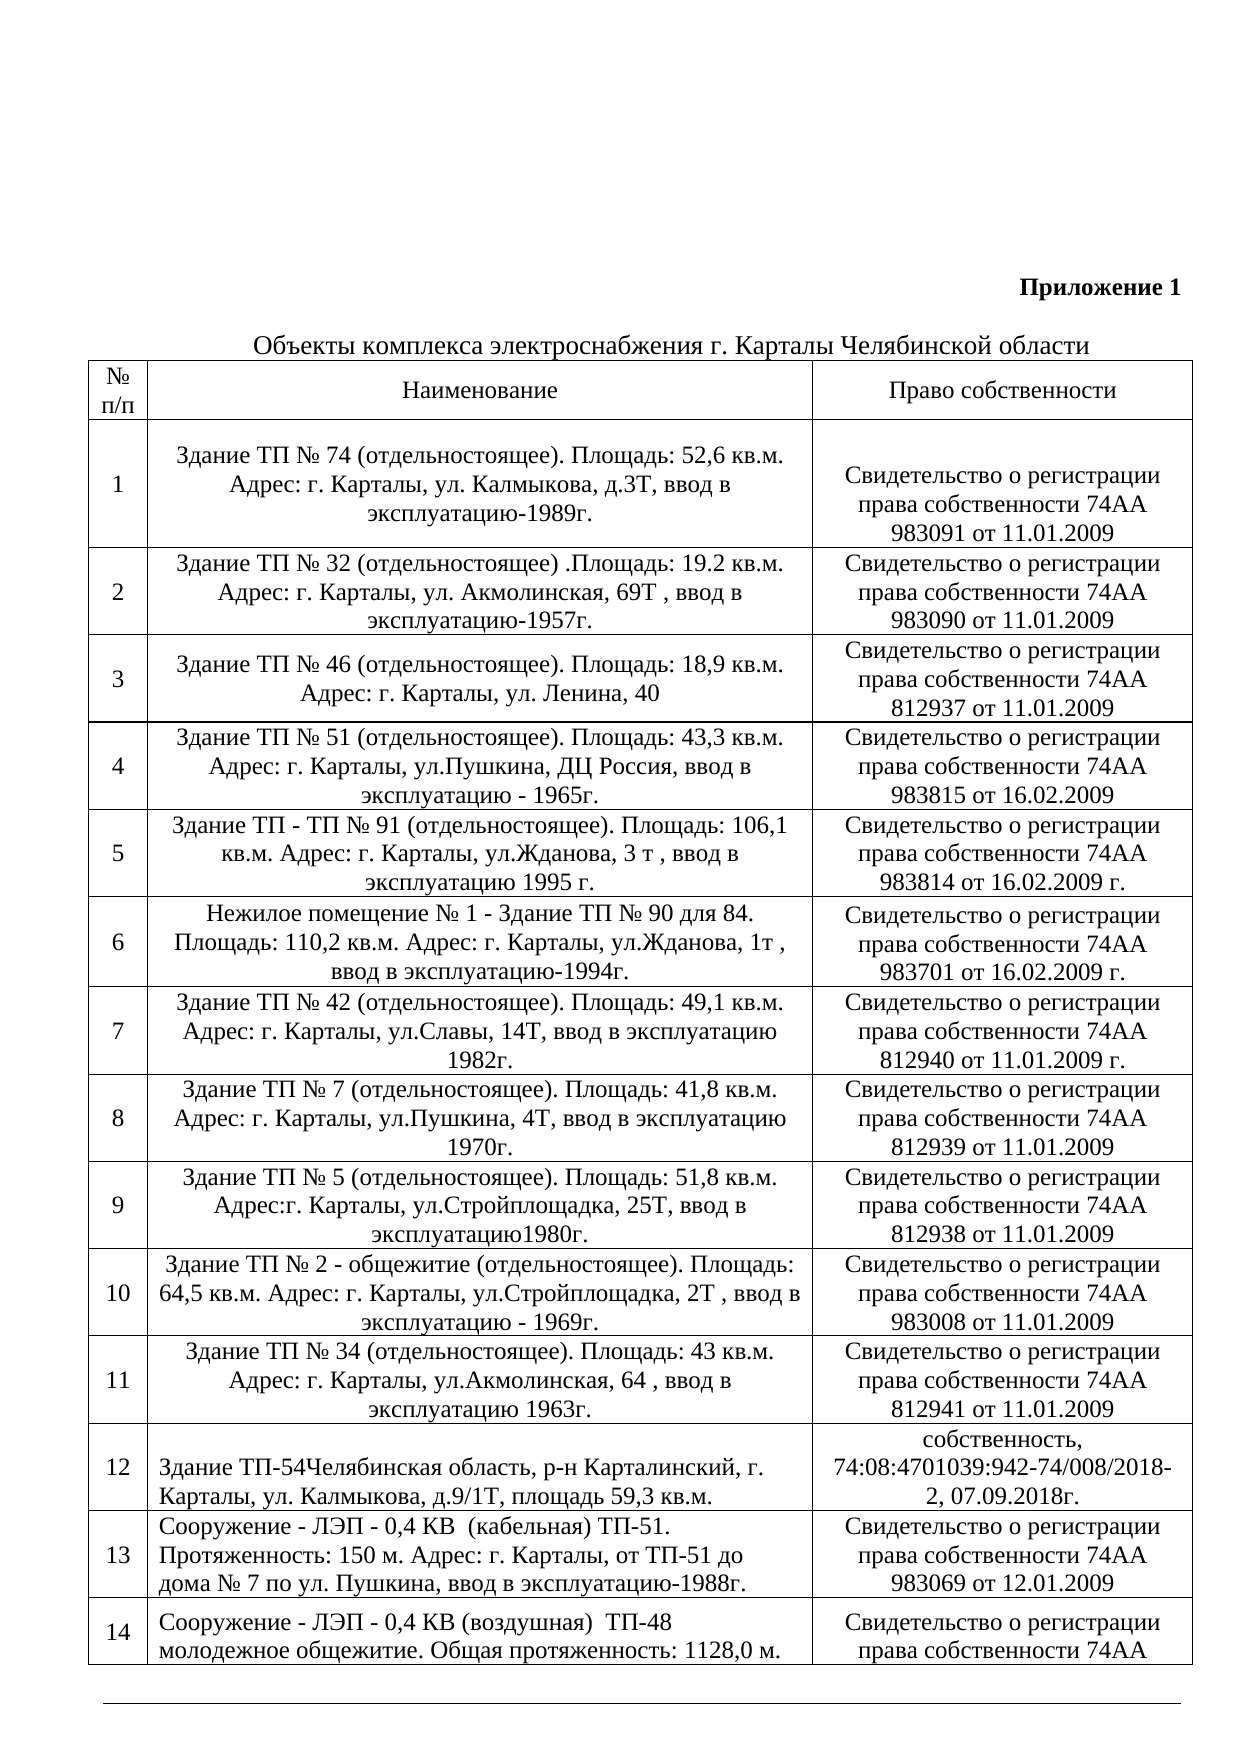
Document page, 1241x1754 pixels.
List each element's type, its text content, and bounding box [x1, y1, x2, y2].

table_cell Здание ТП № 34 (отдельностоящее). Площадь: 43 кв.м. Адрес: г. Карталы, ул.Акмолинская, 64 , ввод в эксплуатацию 1963г. [148, 1336, 812, 1423]
table_cell 6 [89, 897, 147, 986]
table_cell Свидетельство о регистрации права собственности 74АА 983701 от 16.02.2009 г. [813, 897, 1192, 986]
table_cell Свидетельство о регистрации права собственности 74АА 812937 от 11.01.2009 [813, 635, 1192, 721]
table_header № п/п [89, 361, 147, 419]
table_cell Свидетельство о регистрации права собственности 74АА 983091 от 11.01.2009 [813, 420, 1192, 547]
table_cell 10 [89, 1249, 147, 1335]
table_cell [148, 1598, 812, 1664]
table_cell 1 [89, 420, 147, 547]
table_cell Здание ТП № 42 (отдельностоящее). Площадь: 49,1 кв.м. Адрес: г. Карталы, ул.Славы, 14Т, ввод в эксплуатацию 1982г. [148, 987, 812, 1073]
table_cell 11 [89, 1336, 147, 1423]
table_cell Здание ТП-54Челябинская область, р-н Карталинский, г. Карталы, ул. Калмыкова, д.9/1Т, площадь 59,3 кв.м. [148, 1424, 812, 1510]
table_cell 3 [89, 635, 147, 721]
table_cell Здание ТП № 5 (отдельностоящее). Площадь: 51,8 кв.м. Адрес:г. Карталы, ул.Стройплощадка, 25Т, ввод в эксплуатацию1980г. [148, 1162, 812, 1248]
table_cell Здание ТП № 7 (отдельностоящее). Площадь: 41,8 кв.м. Адрес: г. Карталы, ул.Пушкина, 4Т, ввод в эксплуатацию 1970г. [148, 1075, 812, 1161]
table_header Право собственности [813, 361, 1192, 419]
table_cell Свидетельство о регистрации права собственности 74АА 812940 от 11.01.2009 г. [813, 987, 1192, 1073]
text Приложение 1 [103, 272, 1181, 300]
table_cell Здание ТП - ТП № 91 (отдельностоящее). Площадь: 106,1 кв.м. Адрес: г. Карталы, ул.Жданова, 3 т , ввод в эксплуатацию 1995 г. [148, 810, 812, 896]
table_cell 13 [89, 1511, 147, 1597]
table_cell 7 [89, 987, 147, 1073]
table_cell 8 [89, 1075, 147, 1161]
table_cell 2 [89, 548, 147, 634]
table_cell Здание ТП № 2 - общежитие (отдельностоящее). Площадь: 64,5 кв.м. Адрес: г. Карталы, ул.Стройплощадка, 2Т , ввод в эксплуатацию - 1969г. [148, 1249, 812, 1335]
table_cell 9 [89, 1162, 147, 1248]
table_cell Свидетельство о регистрации права собственности 74АА 983090 от 11.01.2009 [813, 548, 1192, 634]
table_cell Свидетельство о регистрации права собственности 74АА 812939 от 11.01.2009 [813, 1075, 1192, 1161]
table_cell собственность, 74:08:4701039:942-74/008/2018-2, 07.09.2018г. [813, 1424, 1192, 1510]
table_cell 12 [89, 1424, 147, 1510]
table_cell Свидетельство о регистрации права собственности 74АА 983814 от 16.02.2009 г. [813, 810, 1192, 896]
table_cell Сооружение - ЛЭП - 0,4 КВ (кабельная) ТП-51. Протяженность: 150 м. Адрес: г. Карталы, от ТП-51 до дома № 7 по ул. Пушкина, ввод в эксплуатацию-1988г. [148, 1511, 812, 1597]
table_cell Свидетельство о регистрации права собственности 74АА 812941 от 11.01.2009 [813, 1336, 1192, 1423]
table_header Наименование [148, 361, 812, 419]
table_cell Свидетельство о регистрации права собственности 74АА 983815 от 16.02.2009 [813, 723, 1192, 809]
table_cell 4 [89, 723, 147, 809]
table_cell Здание ТП № 51 (отдельностоящее). Площадь: 43,3 кв.м. Адрес: г. Карталы, ул.Пушкина, ДЦ Россия, ввод в эксплуатацию - 1965г. [148, 723, 812, 809]
text Объекты комплекса электроснабжения г. Карталы Челябинской области [103, 329, 1181, 360]
table_cell 5 [89, 810, 147, 896]
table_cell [813, 1598, 1192, 1664]
table_cell Здание ТП № 74 (отдельностоящее). Площадь: 52,6 кв.м. Адрес: г. Карталы, ул. Калмыкова, д.3Т, ввод в эксплуатацию-1989г. [148, 420, 812, 547]
table_cell Здание ТП № 46 (отдельностоящее). Площадь: 18,9 кв.м. Адрес: г. Карталы, ул. Ленина, 40 [148, 635, 812, 721]
table_cell Свидетельство о регистрации права собственности 74АА 983069 от 12.01.2009 [813, 1511, 1192, 1597]
table_cell Свидетельство о регистрации права собственности 74АА 983008 от 11.01.2009 [813, 1249, 1192, 1335]
table_cell Свидетельство о регистрации права собственности 74АА 812938 от 11.01.2009 [813, 1162, 1192, 1248]
table_cell Здание ТП № 32 (отдельностоящее) .Площадь: 19.2 кв.м. Адрес: г. Карталы, ул. Акмолинская, 69Т , ввод в эксплуатацию-1957г. [148, 548, 812, 634]
table_cell 14 [89, 1598, 147, 1664]
table_cell Нежилое помещение № 1 - Здание ТП № 90 для 84. Площадь: 110,2 кв.м. Адрес: г. Карталы, ул.Жданова, 1т , ввод в эксплуатацию-1994г. [148, 897, 812, 986]
